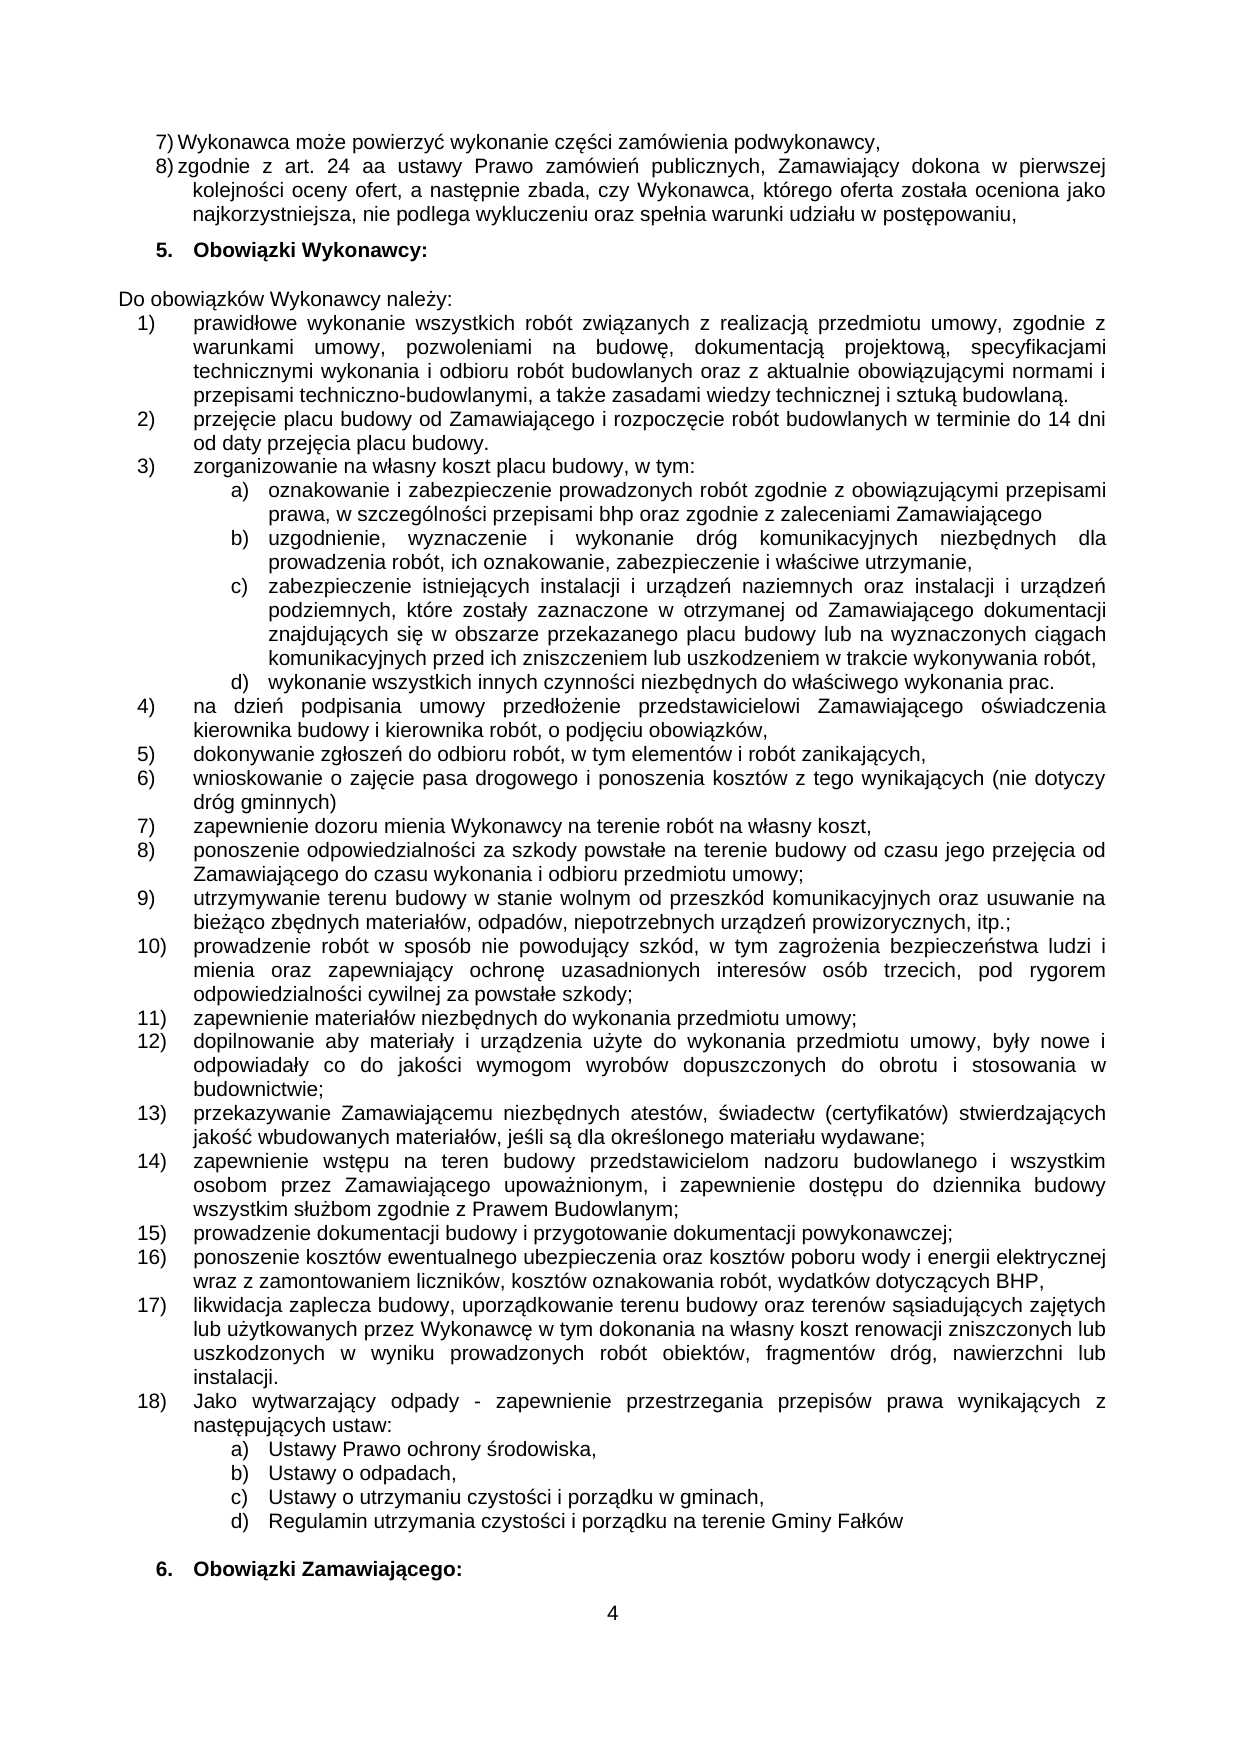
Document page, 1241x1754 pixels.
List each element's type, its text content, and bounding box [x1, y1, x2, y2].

list zorganizowanie na własny koszt placu budowy, w tym: [137, 454, 1107, 478]
list Wykonawca może powierzyć wykonanie części zamówienia podwykonawcy, [155, 130, 1107, 154]
list zgodnie z art. 24 aa ustawy Prawo zamówień publicznych, Zamawiający dokona w pierwszej kolejności oceny ofert, a następnie zbada, czy Wykonawca, którego oferta została oceniona jako najkorzystniejsza, nie podlega wykluczeniu oraz spełnia warunki udziału w postępowaniu, [155, 154, 1107, 226]
list przejęcie placu budowy od Zamawiającego i rozpoczęcie robót budowlanych w terminie do 14 dni od daty przejęcia placu budowy. [137, 406, 1107, 454]
list przekazywanie Zamawiającemu niezbędnych atestów, świadectw (certyfikatów) stwierdzających jakość wbudowanych materiałów, jeśli są dla określonego materiału wydawane; [137, 1101, 1107, 1149]
list utrzymywanie terenu budowy w stanie wolnym od przeszkód komunikacyjnych oraz usuwanie na bieżąco zbędnych materiałów, odpadów, niepotrzebnych urządzeń prowizorycznych, itp.; [137, 886, 1107, 933]
list Jako wytwarzający odpady - zapewnienie przestrzegania przepisów prawa wynikających z następujących ustaw: [137, 1389, 1107, 1437]
list zapewnienie wstępu na teren budowy przedstawicielom nadzoru budowlanego i wszystkim osobom przez Zamawiającego upoważnionym, i zapewnienie dostępu do dziennika budowy wszystkim służbom zgodnie z Prawem Budowlanym; [137, 1149, 1107, 1221]
list Obowiązki Zamawiającego: [156, 1556, 1107, 1580]
list likwidacja zaplecza budowy, uporządkowanie terenu budowy oraz terenów sąsiadujących zajętych lub użytkowanych przez Wykonawcę w tym dokonania na własny koszt renowacji zniszczonych lub uszkodzonych w wyniku prowadzonych robót obiektów, fragmentów dróg, nawierzchni lub instalacji. [137, 1293, 1107, 1389]
list prowadzenie robót w sposób nie powodujący szkód, w tym zagrożenia bezpieczeństwa ludzi i mienia oraz zapewniający ochronę uzasadnionych interesów osób trzecich, pod rygorem odpowiedzialności cywilnej za powstałe szkody; [137, 933, 1107, 1005]
list oznakowanie i zabezpieczenie prowadzonych robót zgodnie z obowiązującymi przepisami prawa, w szczególności przepisami bhp oraz zgodnie z zaleceniami Zamawiającego [231, 478, 1107, 526]
list zapewnienie dozoru mienia Wykonawcy na terenie robót na własny koszt, [137, 814, 1107, 838]
list dopilnowanie aby materiały i urządzenia użyte do wykonania przedmiotu umowy, były nowe i odpowiadały co do jakości wymogom wyrobów dopuszczonych do obrotu i stosowania w budownictwie; [137, 1029, 1107, 1101]
list Ustawy o odpadach, [231, 1461, 1107, 1484]
text Do obowiązków Wykonawcy należy: [118, 287, 1107, 311]
list wnioskowanie o zajęcie pasa drogowego i ponoszenia kosztów z tego wynikających (nie dotyczy dróg gminnych) [137, 766, 1107, 814]
list prawidłowe wykonanie wszystkich robót związanych z realizacją przedmiotu umowy, zgodnie z warunkami umowy, pozwoleniami na budowę, dokumentacją projektową, specyfikacjami technicznymi wykonania i odbioru robót budowlanych oraz z aktualnie obowiązującymi normami i przepisami techniczno-budowlanymi, a także zasadami wiedzy technicznej i sztuką budowlaną. [137, 311, 1107, 406]
list zabezpieczenie istniejących instalacji i urządzeń naziemnych oraz instalacji i urządzeń podziemnych, które zostały zaznaczone w otrzymanej od Zamawiającego dokumentacji znajdujących się w obszarze przekazanego placu budowy lub na wyznaczonych ciągach komunikacyjnych przed ich zniszczeniem lub uszkodzeniem w trakcie wykonywania robót, [231, 574, 1107, 670]
list ponoszenie odpowiedzialności za szkody powstałe na terenie budowy od czasu jego przejęcia od Zamawiającego do czasu wykonania i odbioru przedmiotu umowy; [137, 838, 1107, 886]
list Ustawy Prawo ochrony środowiska, [231, 1437, 1107, 1461]
list Ustawy o utrzymaniu czystości i porządku w gminach, [231, 1484, 1107, 1508]
list zapewnienie materiałów niezbędnych do wykonania przedmiotu umowy; [137, 1005, 1107, 1029]
list dokonywanie zgłoszeń do odbioru robót, w tym elementów i robót zanikających, [137, 742, 1107, 766]
list prowadzenie dokumentacji budowy i przygotowanie dokumentacji powykonawczej; [137, 1221, 1107, 1245]
list ponoszenie kosztów ewentualnego ubezpieczenia oraz kosztów poboru wody i energii elektrycznej wraz z zamontowaniem liczników, kosztów oznakowania robót, wydatków dotyczących BHP, [137, 1245, 1107, 1293]
list wykonanie wszystkich innych czynności niezbędnych do właściwego wykonania prac. [231, 670, 1107, 694]
list uzgodnienie, wyznaczenie i wykonanie dróg komunikacyjnych niezbędnych dla prowadzenia robót, ich oznakowanie, zabezpieczenie i właściwe utrzymanie, [231, 526, 1107, 574]
list na dzień podpisania umowy przedłożenie przedstawicielowi Zamawiającego oświadczenia kierownika budowy i kierownika robót, o podjęciu obowiązków, [137, 694, 1107, 742]
list Regulamin utrzymania czystości i porządku na terenie Gminy Fałków [231, 1508, 1107, 1532]
list Obowiązki Wykonawcy: [156, 238, 1107, 262]
